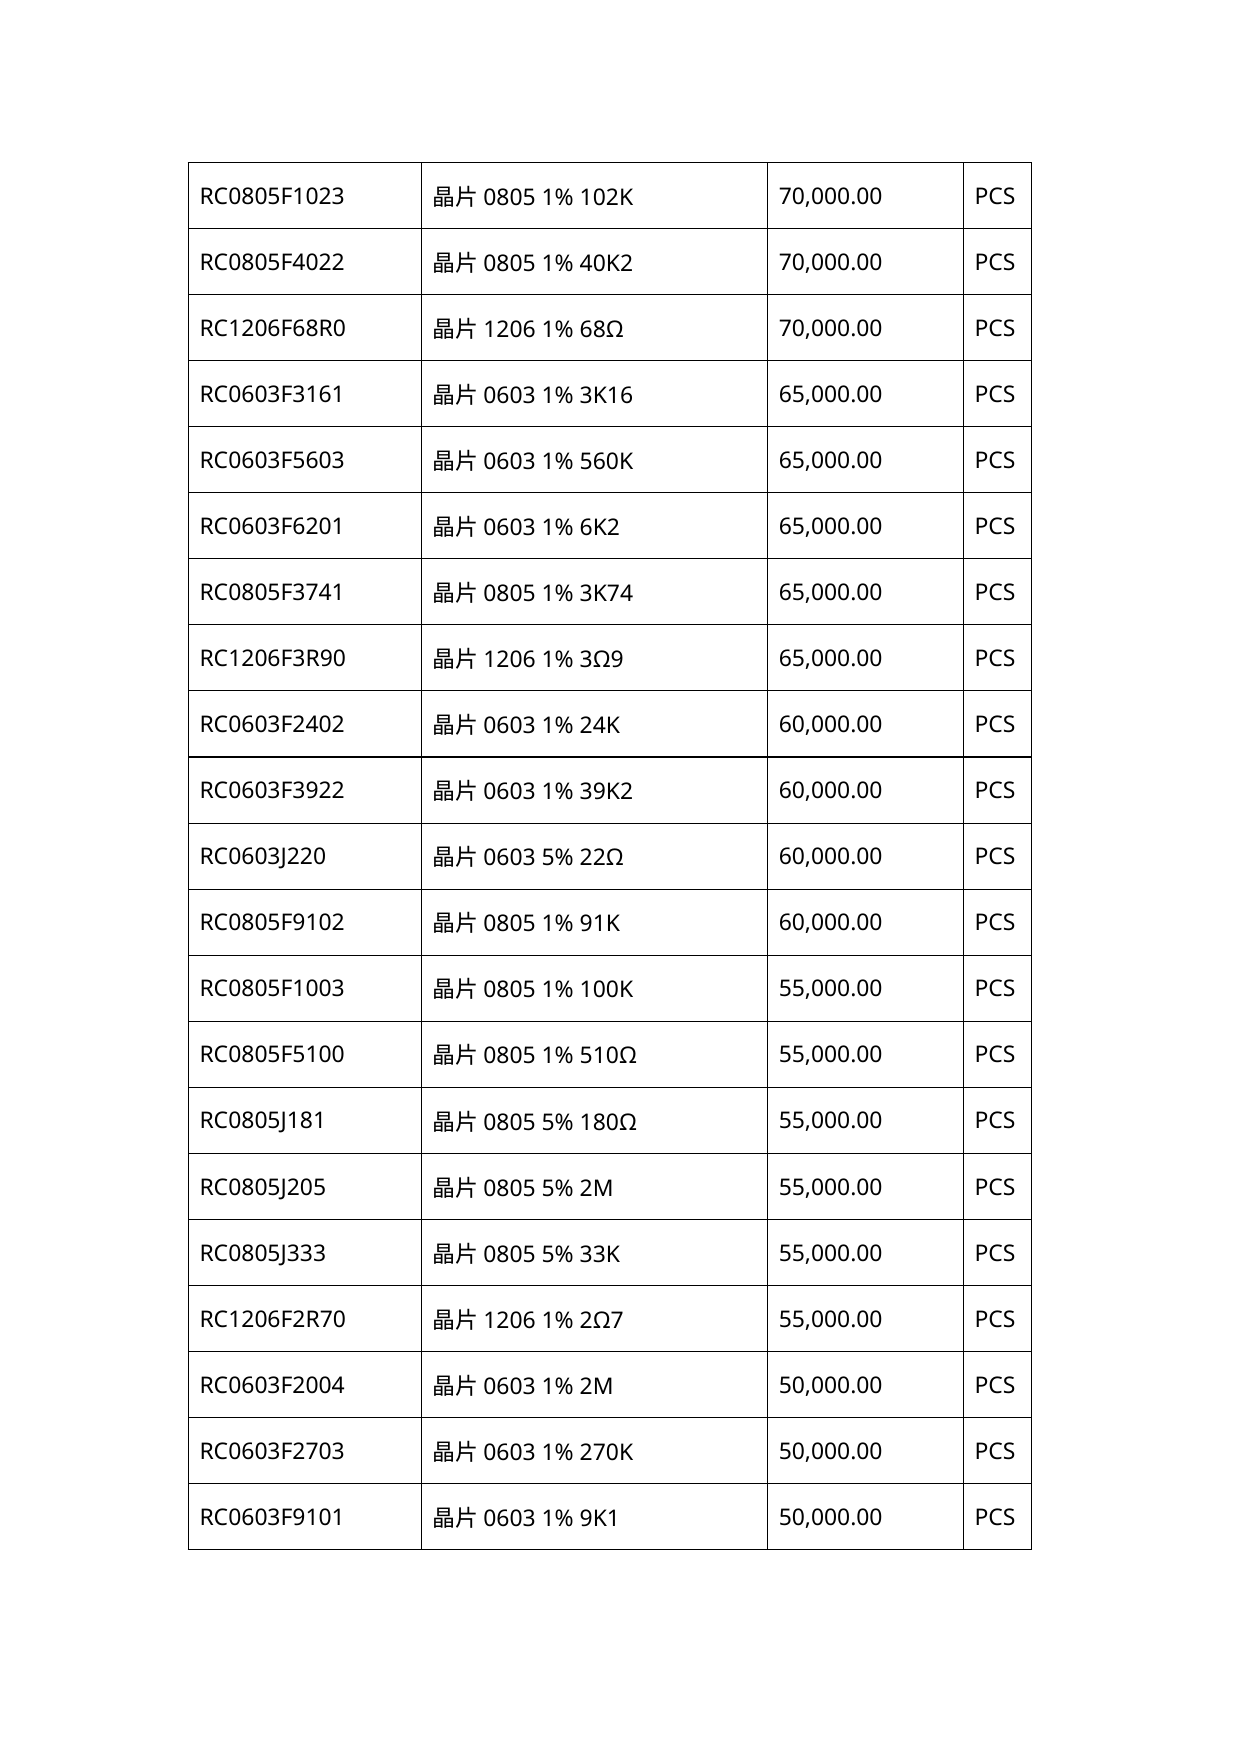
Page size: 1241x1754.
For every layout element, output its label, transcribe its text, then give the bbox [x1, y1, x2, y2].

table_cell RC1206F2R70 [189, 1286, 421, 1351]
table_cell RC0805J181 [189, 1088, 421, 1153]
table_cell RC0805F5100 [189, 1022, 421, 1087]
table_cell PCS [964, 1484, 1031, 1549]
table_cell RC0603F2402 [189, 691, 421, 756]
table_cell 晶片0603 1% 560K [422, 427, 767, 492]
table_cell 60,000.00 [768, 758, 963, 822]
table_cell PCS [964, 625, 1031, 690]
table_cell 晶片0805 1% 91K [422, 890, 767, 954]
table_cell PCS [964, 229, 1031, 294]
table_cell RC0805J205 [189, 1154, 421, 1219]
table_cell 晶片0805 5% 33K [422, 1220, 767, 1285]
table_cell 65,000.00 [768, 493, 963, 558]
table_cell PCS [964, 1022, 1031, 1087]
table_cell PCS [964, 493, 1031, 558]
table_cell 50,000.00 [768, 1418, 963, 1483]
table_cell 60,000.00 [768, 691, 963, 756]
table_cell PCS [964, 691, 1031, 756]
table_cell 晶片0603 1% 270K [422, 1418, 767, 1483]
table_cell PCS [964, 956, 1031, 1021]
table_cell PCS [964, 824, 1031, 888]
table_cell 晶片1206 1% 2Ω7 [422, 1286, 767, 1351]
table_cell RC0805F1003 [189, 956, 421, 1021]
table_cell 晶片0603 1% 9K1 [422, 1484, 767, 1549]
table_cell RC0603F3161 [189, 361, 421, 426]
table_cell PCS [964, 295, 1031, 360]
table_cell 晶片0603 1% 3K16 [422, 361, 767, 426]
table_cell RC0805F3741 [189, 559, 421, 624]
table_cell RC1206F3R90 [189, 625, 421, 690]
table_cell PCS [964, 890, 1031, 954]
table_cell RC0603J220 [189, 824, 421, 888]
table_cell PCS [964, 1088, 1031, 1153]
table_cell 晶片0603 1% 24K [422, 691, 767, 756]
table_cell PCS [964, 163, 1031, 228]
table_cell 55,000.00 [768, 1154, 963, 1219]
table_cell PCS [964, 1286, 1031, 1351]
table_cell 晶片0805 1% 40K2 [422, 229, 767, 294]
table_cell 70,000.00 [768, 229, 963, 294]
table_cell PCS [964, 1352, 1031, 1417]
table_cell RC0603F6201 [189, 493, 421, 558]
table_cell 晶片0603 1% 6K2 [422, 493, 767, 558]
table_cell 50,000.00 [768, 1484, 963, 1549]
table_cell PCS [964, 758, 1031, 822]
table_cell RC0805F1023 [189, 163, 421, 228]
table_cell PCS [964, 361, 1031, 426]
table_cell RC0603F2004 [189, 1352, 421, 1417]
table_cell 70,000.00 [768, 295, 963, 360]
table_cell 55,000.00 [768, 1286, 963, 1351]
table_cell 55,000.00 [768, 1022, 963, 1087]
table_cell 65,000.00 [768, 427, 963, 492]
table_cell 晶片0805 1% 100K [422, 956, 767, 1021]
table_cell 50,000.00 [768, 1352, 963, 1417]
table_cell 晶片0805 1% 510Ω [422, 1022, 767, 1087]
table_cell 65,000.00 [768, 361, 963, 426]
table_cell 晶片0603 1% 39K2 [422, 758, 767, 822]
table_cell 70,000.00 [768, 163, 963, 228]
table_cell PCS [964, 1418, 1031, 1483]
table_cell 晶片1206 1% 3Ω9 [422, 625, 767, 690]
table_cell 55,000.00 [768, 1088, 963, 1153]
table_cell PCS [964, 427, 1031, 492]
table_cell 晶片0603 1% 2M [422, 1352, 767, 1417]
table_cell 65,000.00 [768, 625, 963, 690]
table_cell 60,000.00 [768, 824, 963, 888]
table_cell 晶片0805 1% 3K74 [422, 559, 767, 624]
table_cell RC1206F68R0 [189, 295, 421, 360]
table_cell 65,000.00 [768, 559, 963, 624]
table_cell PCS [964, 1154, 1031, 1219]
table_cell RC0805F9102 [189, 890, 421, 954]
table_cell PCS [964, 1220, 1031, 1285]
table_cell PCS [964, 559, 1031, 624]
table_cell RC0805F4022 [189, 229, 421, 294]
table_cell 晶片0805 1% 102K [422, 163, 767, 228]
table_cell RC0603F9101 [189, 1484, 421, 1549]
table_cell 晶片0805 5% 180Ω [422, 1088, 767, 1153]
table_cell RC0603F2703 [189, 1418, 421, 1483]
table_cell 60,000.00 [768, 890, 963, 954]
table_cell 晶片1206 1% 68Ω [422, 295, 767, 360]
table_cell RC0805J333 [189, 1220, 421, 1285]
table_cell 晶片0805 5% 2M [422, 1154, 767, 1219]
table_cell RC0603F3922 [189, 758, 421, 822]
table_cell 晶片0603 5% 22Ω [422, 824, 767, 888]
table_cell RC0603F5603 [189, 427, 421, 492]
table_cell 55,000.00 [768, 1220, 963, 1285]
table_cell 55,000.00 [768, 956, 963, 1021]
